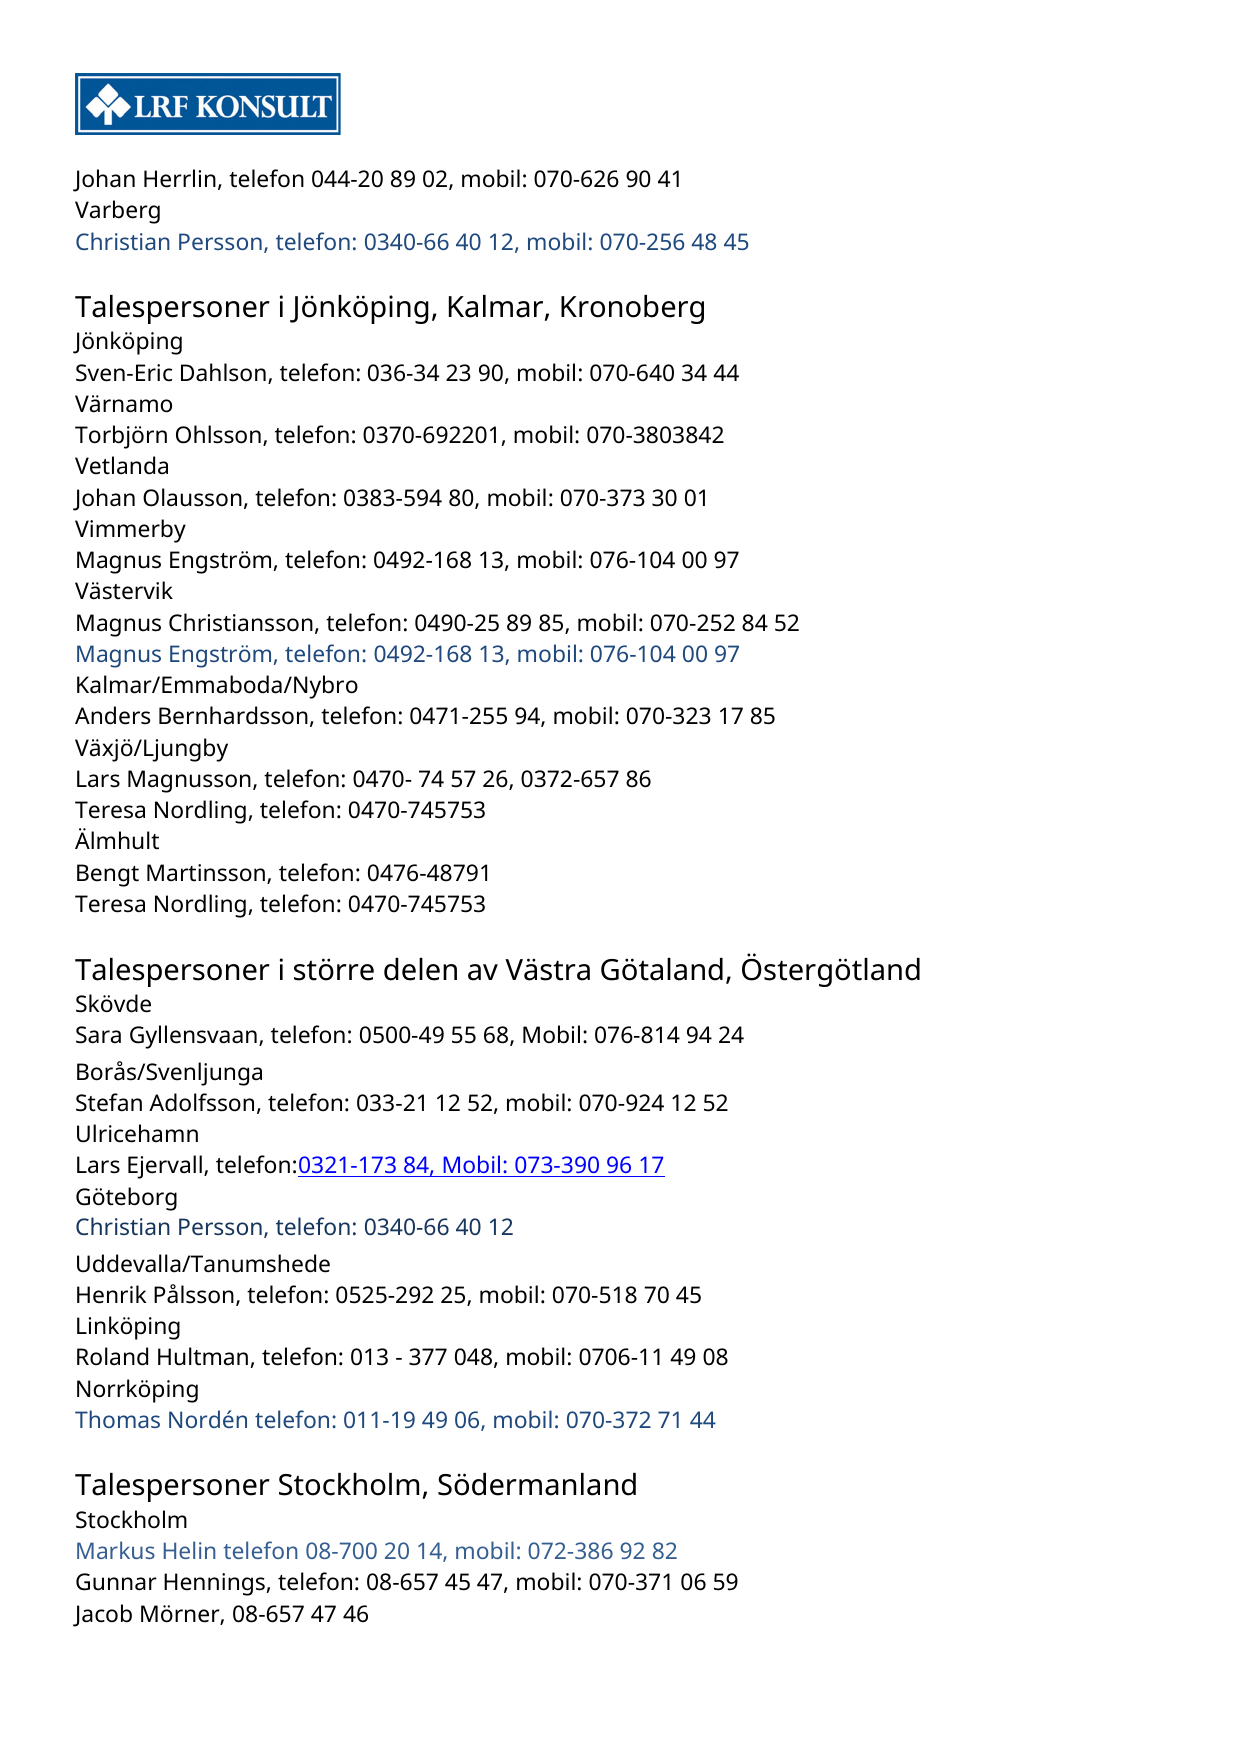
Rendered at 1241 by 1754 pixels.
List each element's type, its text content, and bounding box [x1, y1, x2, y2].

text Talespersoner Stockholm, Södermanland [75, 1466, 1165, 1503]
text Ulricehamn [75, 1117, 1165, 1149]
text Torbjörn Ohlsson, telefon: 0370-692201, mobil: 070-3803842 [75, 419, 1165, 450]
text Johan Herrlin, telefon 044-20 89 02, mobil: 070-626 90 41 [75, 163, 1165, 194]
text Lars Ejervall, telefon:0321-173 84, Mobil: 073-390 96 17 [75, 1149, 1165, 1180]
text Älmhult [75, 825, 1165, 856]
text Roland Hultman, telefon: 013 - 377 048, mobil: 0706-11 49 08 [75, 1341, 1165, 1372]
text Gunnar Hennings, telefon: 08-657 45 47, mobil: 070-371 06 59 [75, 1566, 1165, 1597]
text Johan Olausson, telefon: 0383-594 80, mobil: 070-373 30 01 Vimmerby Magnus Engström, telefon: 0492-168 13, mobil: 076-104 00 97 Västervik Magnus Christiansson, telefon: 0490-25 89 85, mobil: 070-252 84 52 Magnus Engström, telefon: 0492-168 13, mobil: 076-104 00 97 Kalmar/Emmaboda/Nybro Anders Bernhardsson, telefon: 0471-255 94, mobil: 070-323 17 85 Växjö/Ljungby [75, 481, 1165, 763]
text Christian Persson, telefon: 0340-66 40 12 [75, 1211, 1165, 1242]
text Sara Gyllensvaan, telefon: 0500-49 55 68, Mobil: 076-814 94 24 [75, 1019, 1165, 1050]
text Teresa Nordling, telefon: 0470-745753 [75, 888, 1165, 919]
text Värnamo [75, 388, 1165, 419]
picture [75, 73, 341, 135]
text Talespersoner i större delen av Västra Götaland, Östergötland [75, 950, 1165, 988]
text Vetlanda [75, 450, 1165, 481]
text Varberg Christian Persson, telefon: 0340-66 40 12, mobil: 070-256 48 45 [75, 194, 1165, 256]
text Göteborg [75, 1180, 1165, 1211]
text Jacob Mörner, 08-657 47 46 [75, 1597, 1165, 1628]
text Lars Magnusson, telefon: 0470- 74 57 26, 0372-657 86 [75, 763, 1165, 794]
text Jönköping [75, 325, 1165, 356]
text Bengt Martinsson, telefon: 0476-48791 [75, 856, 1165, 888]
text Skövde [75, 988, 1165, 1019]
text Linköping [75, 1309, 1165, 1341]
text Thomas Nordén telefon: 011-19 49 06, mobil: 070-372 71 44 [75, 1403, 1165, 1434]
text Borås/Svenljunga [75, 1055, 1165, 1086]
text Teresa Nordling, telefon: 0470-745753 [75, 794, 1165, 825]
text Norrköping [75, 1372, 1165, 1403]
text Talespersoner i Jönköping, Kalmar, Kronoberg [75, 288, 1165, 325]
text Stockholm [75, 1503, 1165, 1534]
text Sven-Eric Dahlson, telefon: 036-34 23 90, mobil: 070-640 34 44 [75, 356, 1165, 388]
text Henrik Pålsson, telefon: 0525-292 25, mobil: 070-518 70 45 [75, 1278, 1165, 1309]
text Markus Helin telefon 08-700 20 14, mobil: 072-386 92 82 [75, 1534, 1165, 1566]
text Uddevalla/Tanumshede [75, 1247, 1165, 1278]
text Stefan Adolfsson, telefon: 033-21 12 52, mobil: 070-924 12 52 [75, 1086, 1165, 1117]
